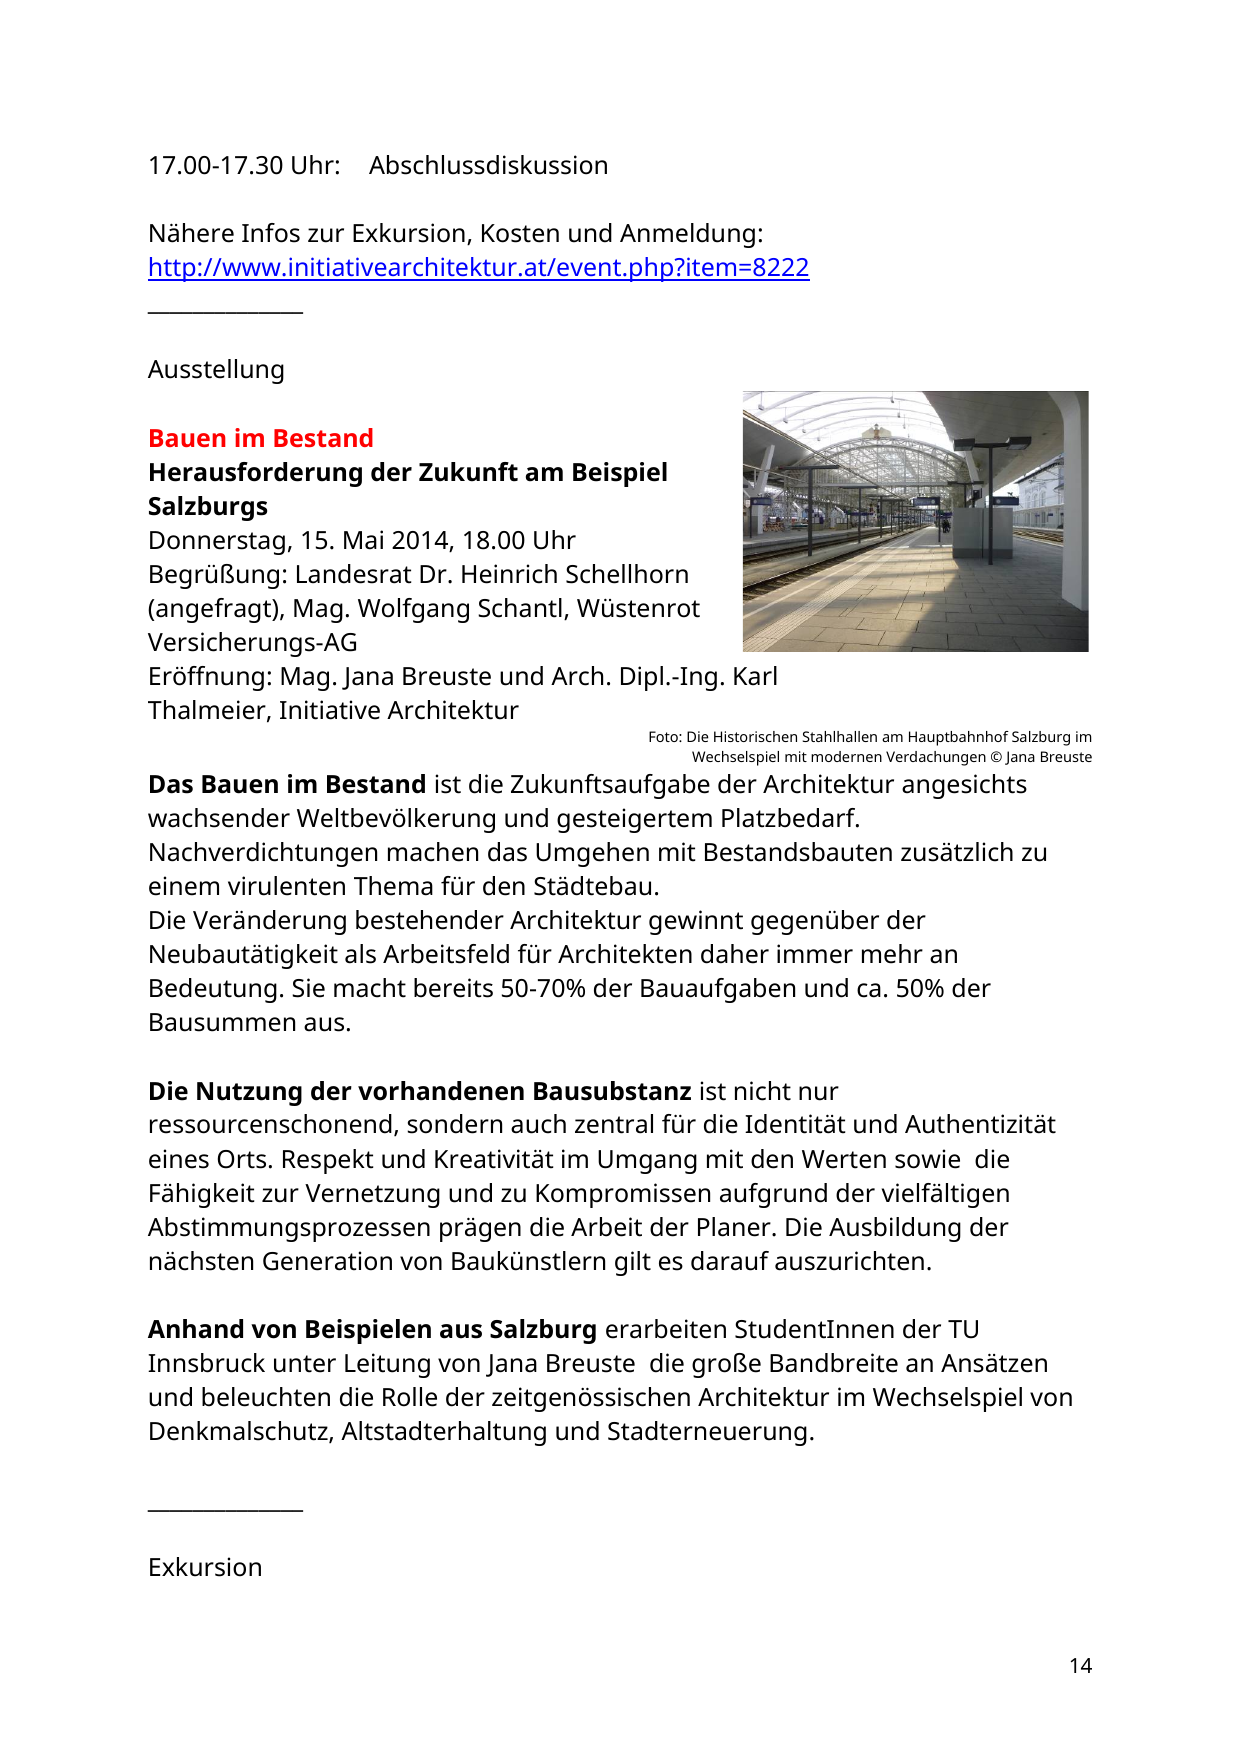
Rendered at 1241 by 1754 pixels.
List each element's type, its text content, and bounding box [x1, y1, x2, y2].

text Anhand von Beispielen aus Salzburg erarbeiten StudentInnen der TU Innsbruck unter Leitung von Jana Breuste die große Bandbreite an Ansätzen und beleuchten die Rolle der zeitgenössischen Architektur im Wechselspiel von Denkmalschutz, Altstadterhaltung und Stadterneuerung. [148, 1312, 1092, 1448]
text Eröffnung: Mag. Jana Breuste und Arch. Dipl.-Ing. Karl [148, 659, 1092, 693]
text Herausforderung der Zukunft am Beispiel Salzburgs [148, 454, 741, 522]
text Foto: Die Historischen Stahlhallen am Hauptbahnhof Salzburg im [148, 727, 1092, 747]
text Die Nutzung der vorhandenen Bausubstanz ist nicht nur ressourcenschonend, sondern auch zentral für die Identität und Authentizität eines Orts. Respekt und Kreativität im Umgang mit den Werten sowie die Fähigkeit zur Vernetzung und zu Kompromissen aufgrund der vielfältigen Abstimmungsprozessen prägen die Arbeit der Planer. Die Ausbildung der nächsten Generation von Baukünstlern gilt es darauf auszurichten. [148, 1073, 1092, 1277]
text Die Veränderung bestehender Architektur gewinnt gegenüber der Neubautätigkeit als Arbeitsfeld für Architekten daher immer mehr an Bedeutung. Sie macht bereits 50-70% der Bauaufgaben und ca. 50% der Bausummen aus. [148, 903, 1092, 1039]
text Bauen im Bestand [148, 420, 741, 454]
text Begrüßung: Landesrat Dr. Heinrich Schellhorn (angefragt), Mag. Wolfgang Schantl, Wüstenrot Versicherungs-AG [148, 556, 1092, 659]
text ______________ [148, 284, 1092, 318]
text Donnerstag, 15. Mai 2014, 18.00 Uhr [148, 522, 741, 556]
text Wechselspiel mit modernen Verdachungen © Jana Breuste [148, 747, 1092, 767]
text Thalmeier, Initiative Architektur [148, 693, 1092, 727]
text Exkursion [148, 1550, 1092, 1584]
text Nähere Infos zur Exkursion, Kosten und Anmeldung: http://www.initiativearchitektur.at/event.php?item=8222 [148, 216, 1092, 284]
text Ausstellung [148, 352, 1092, 386]
text Das Bauen im Bestand ist die Zukunftsaufgabe der Architektur angesichts wachsender Weltbevölkerung und gesteigertem Platzbedarf. Nachverdichtungen machen das Umgehen mit Bestandsbauten zusätzlich zu einem virulenten Thema für den Städtebau. [148, 767, 1092, 903]
text 17.00-17.30 Uhr: Abschlussdiskussion [148, 148, 1092, 182]
text ______________ [148, 1482, 1092, 1516]
picture [741, 391, 1089, 651]
